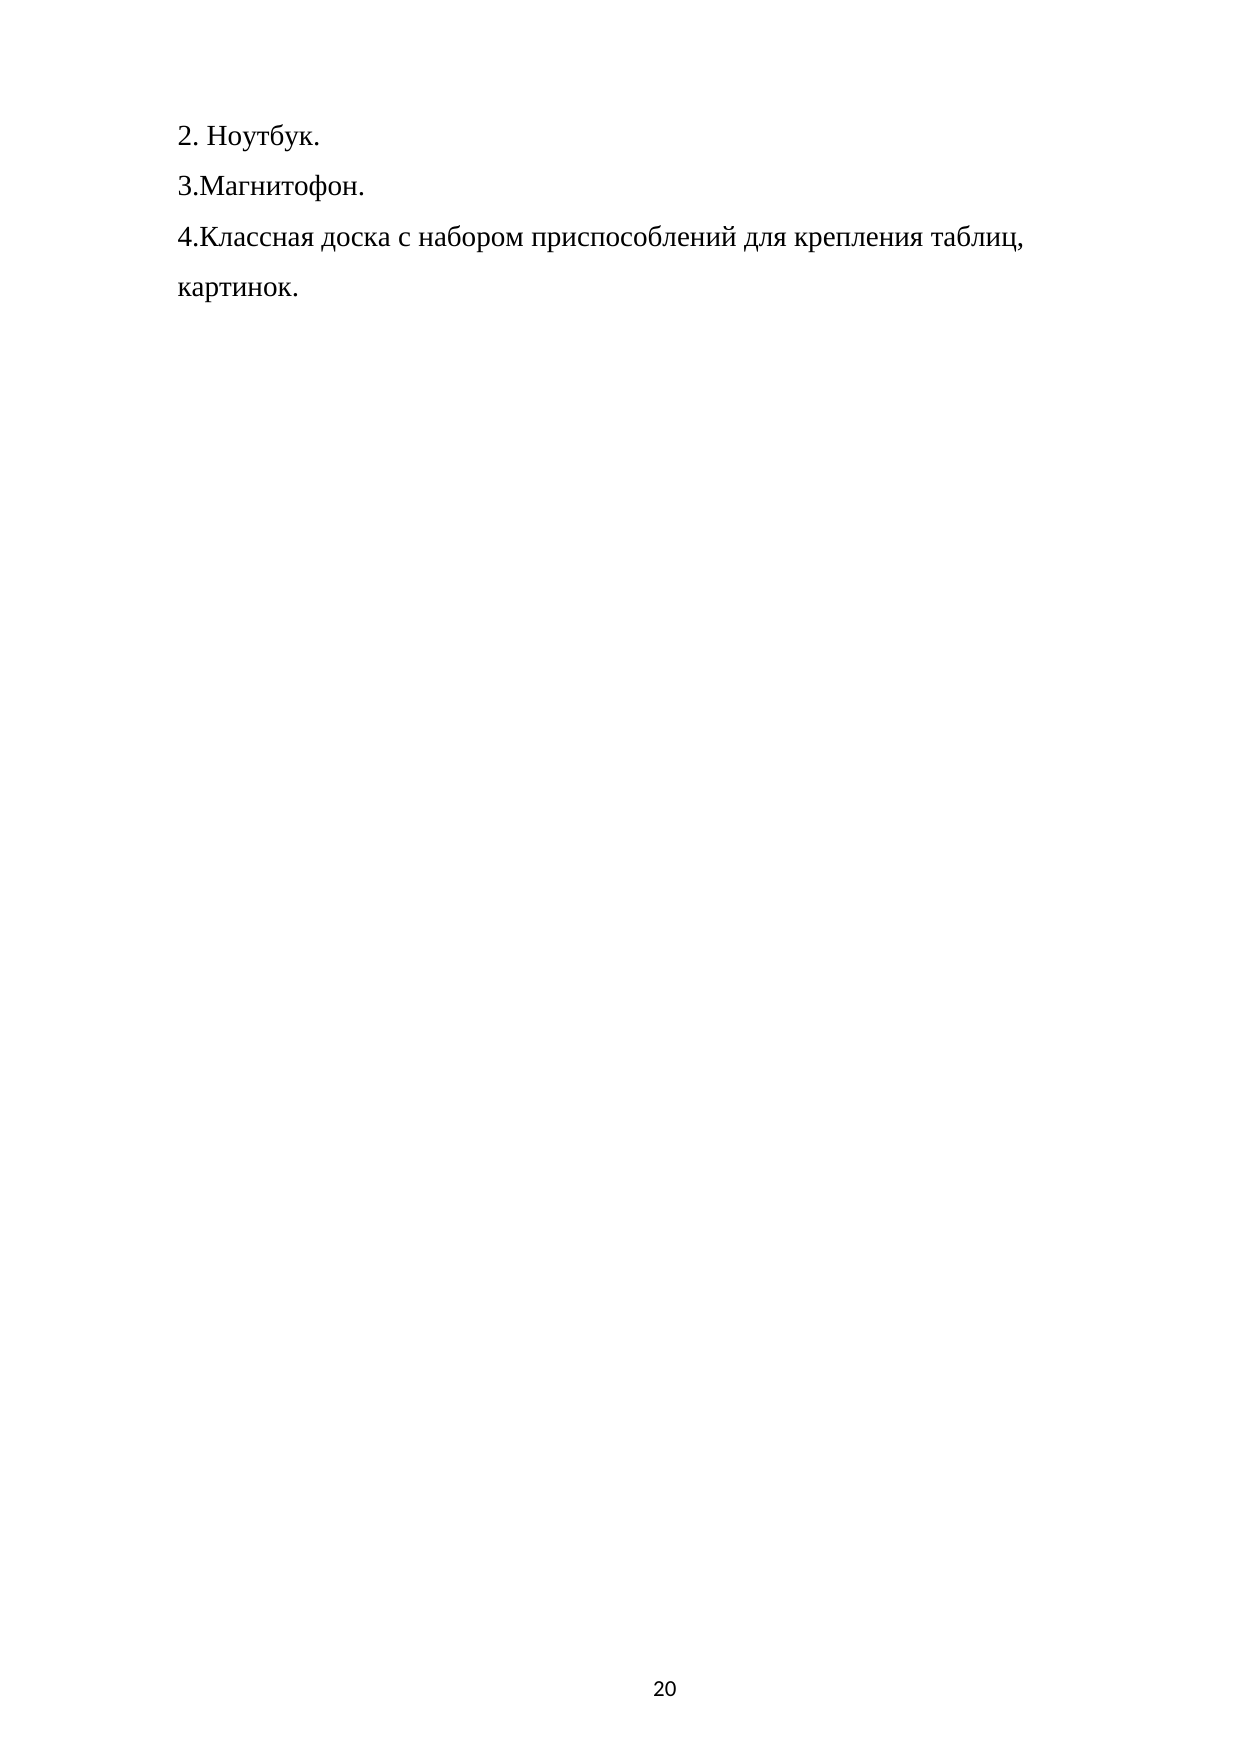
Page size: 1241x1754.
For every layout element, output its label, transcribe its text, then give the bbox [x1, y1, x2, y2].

text 2. Ноутбук. [177, 118, 1152, 152]
text 3.Магнитофон. [177, 168, 1152, 202]
text 4.Классная доска с набором приспособлений для крепления таблиц, картинок. [177, 219, 1152, 303]
